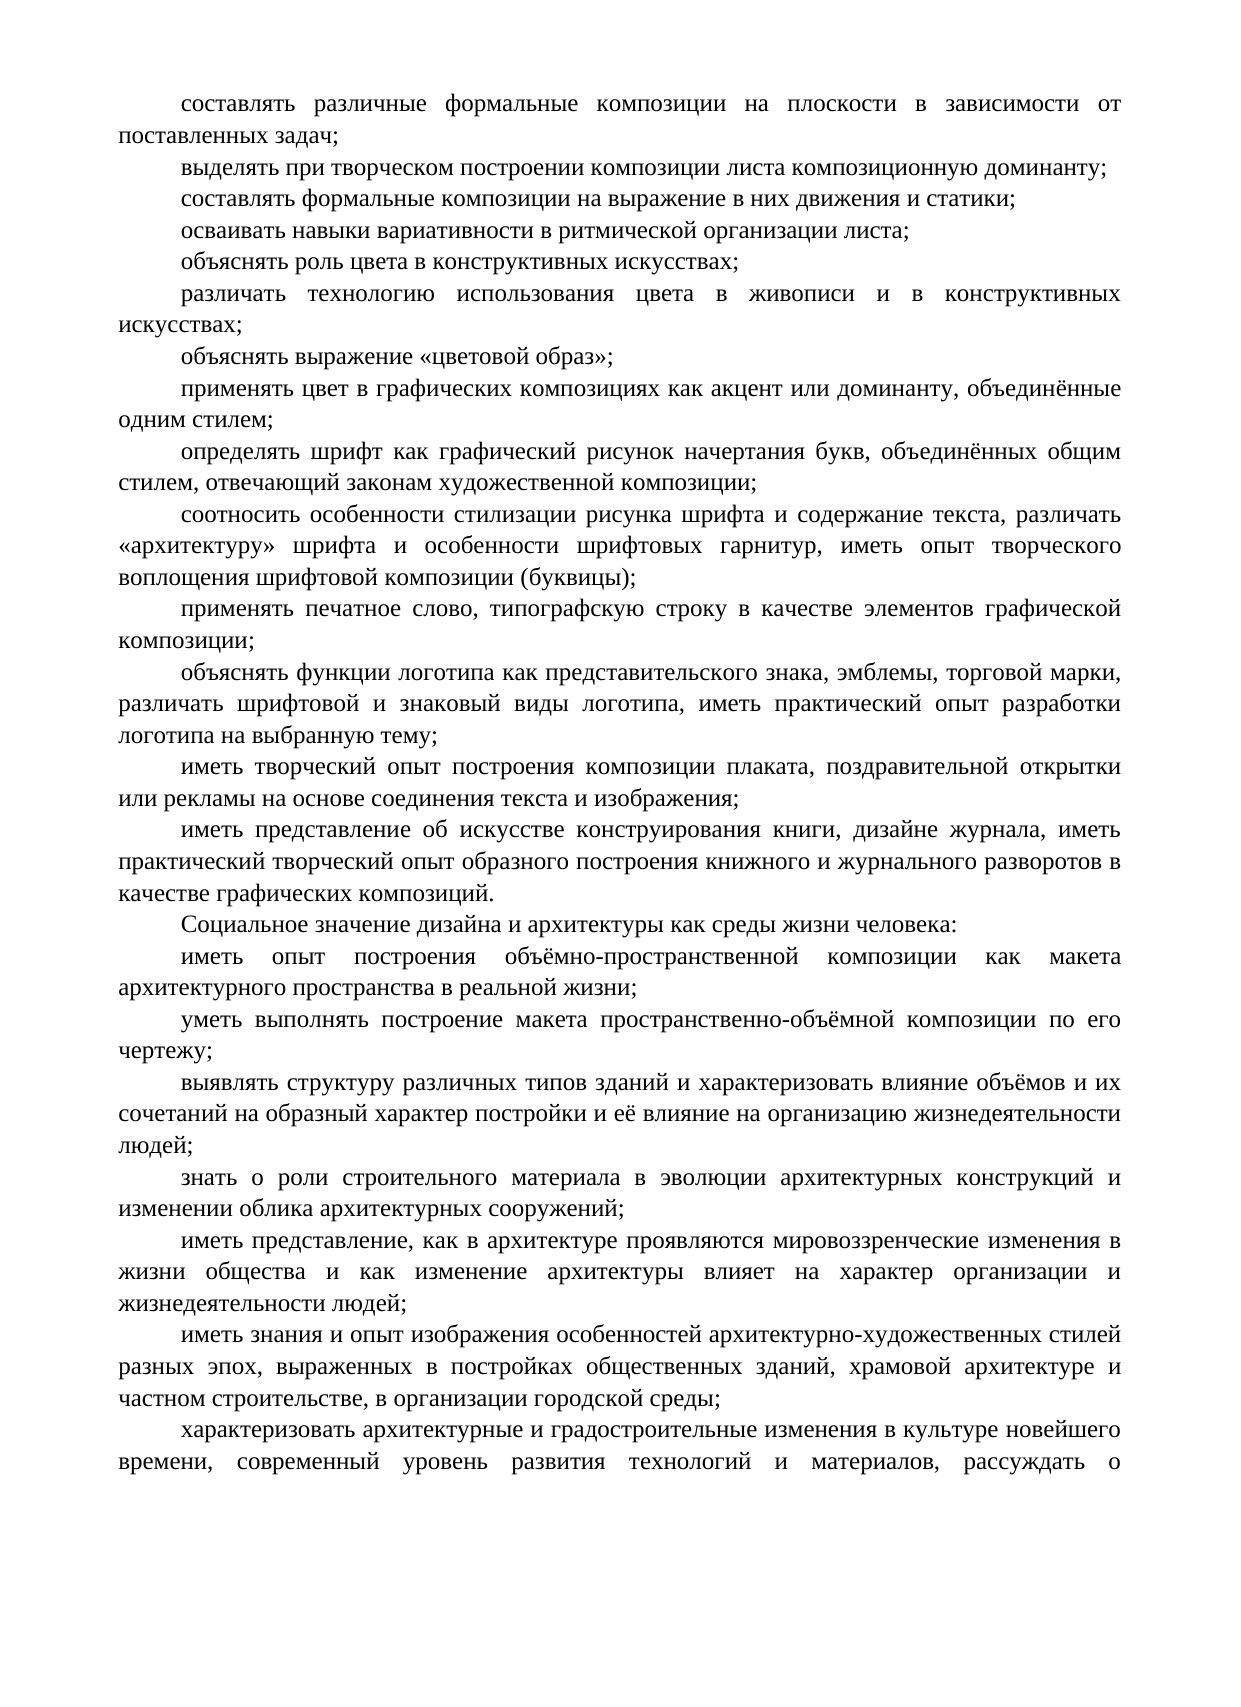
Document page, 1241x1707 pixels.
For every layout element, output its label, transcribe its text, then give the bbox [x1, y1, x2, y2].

text выделять при творческом построении композиции листа композиционную доминанту; [118, 152, 1122, 180]
text соотносить особенности стилизации рисунка шрифта и содержание текста, различать «архитектуру» шрифта и особенности шрифтовых гарнитур, иметь опыт творческого воплощения шрифтовой композиции (буквицы); [118, 499, 1122, 591]
text иметь представление, как в архитектуре проявляются мировоззренческие изменения в жизни общества и как изменение архитектуры влияет на характер организации и жизнедеятельности людей; [118, 1225, 1122, 1317]
text составлять различные формальные композиции на плоскости в зависимости от поставленных задач; [118, 88, 1122, 149]
text знать о роли строительного материала в эволюции архитектурных конструкций и изменении облика архитектурных сооружений; [118, 1162, 1122, 1222]
text применять печатное слово, типографскую строку в качестве элементов графической композиции; [118, 593, 1122, 654]
text различать технологию использования цвета в живописи и в конструктивных искусствах; [118, 278, 1122, 338]
text составлять формальные композиции на выражение в них движения и статики; [118, 183, 1122, 212]
text объяснять роль цвета в конструктивных искусствах; [118, 246, 1122, 275]
text уметь выполнять построение макета пространственно-объёмной композиции по его чертежу; [118, 1004, 1122, 1064]
text иметь опыт построения объёмно-пространственной композиции как макета архитектурного пространства в реальной жизни; [118, 941, 1122, 1001]
text иметь представление об искусстве конструирования книги, дизайне журнала, иметь практический творческий опыт образного построения книжного и журнального разворотов в качестве графических композиций. [118, 814, 1122, 906]
text определять шрифт как графический рисунок начертания букв, объединённых общим стилем, отвечающий законам художественной композиции; [118, 436, 1122, 496]
text иметь творческий опыт построения композиции плаката, поздравительной открытки или рекламы на основе соединения текста и изображения; [118, 751, 1122, 812]
text иметь знания и опыт изображения особенностей архитектурно-художественных стилей разных эпох, выраженных в постройках общественных зданий, храмовой архитектуре и частном строительстве, в организации городской среды; [118, 1319, 1122, 1411]
text Социальное значение дизайна и архитектуры как среды жизни человека: [118, 909, 1122, 938]
text объяснять функции логотипа как представительского знака, эмблемы, торговой марки, различать шрифтовой и знаковый виды логотипа, иметь практический опыт разработки логотипа на выбранную тему; [118, 657, 1122, 748]
text осваивать навыки вариативности в ритмической организации листа; [118, 215, 1122, 243]
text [118, 1414, 1122, 1474]
text выявлять структуру различных типов зданий и характеризовать влияние объёмов и их сочетаний на образный характер постройки и её влияние на организацию жизнедеятельности людей; [118, 1067, 1122, 1159]
text объяснять выражение «цветовой образ»; [118, 341, 1122, 370]
text применять цвет в графических композициях как акцент или доминанту, объединённые одним стилем; [118, 373, 1122, 433]
